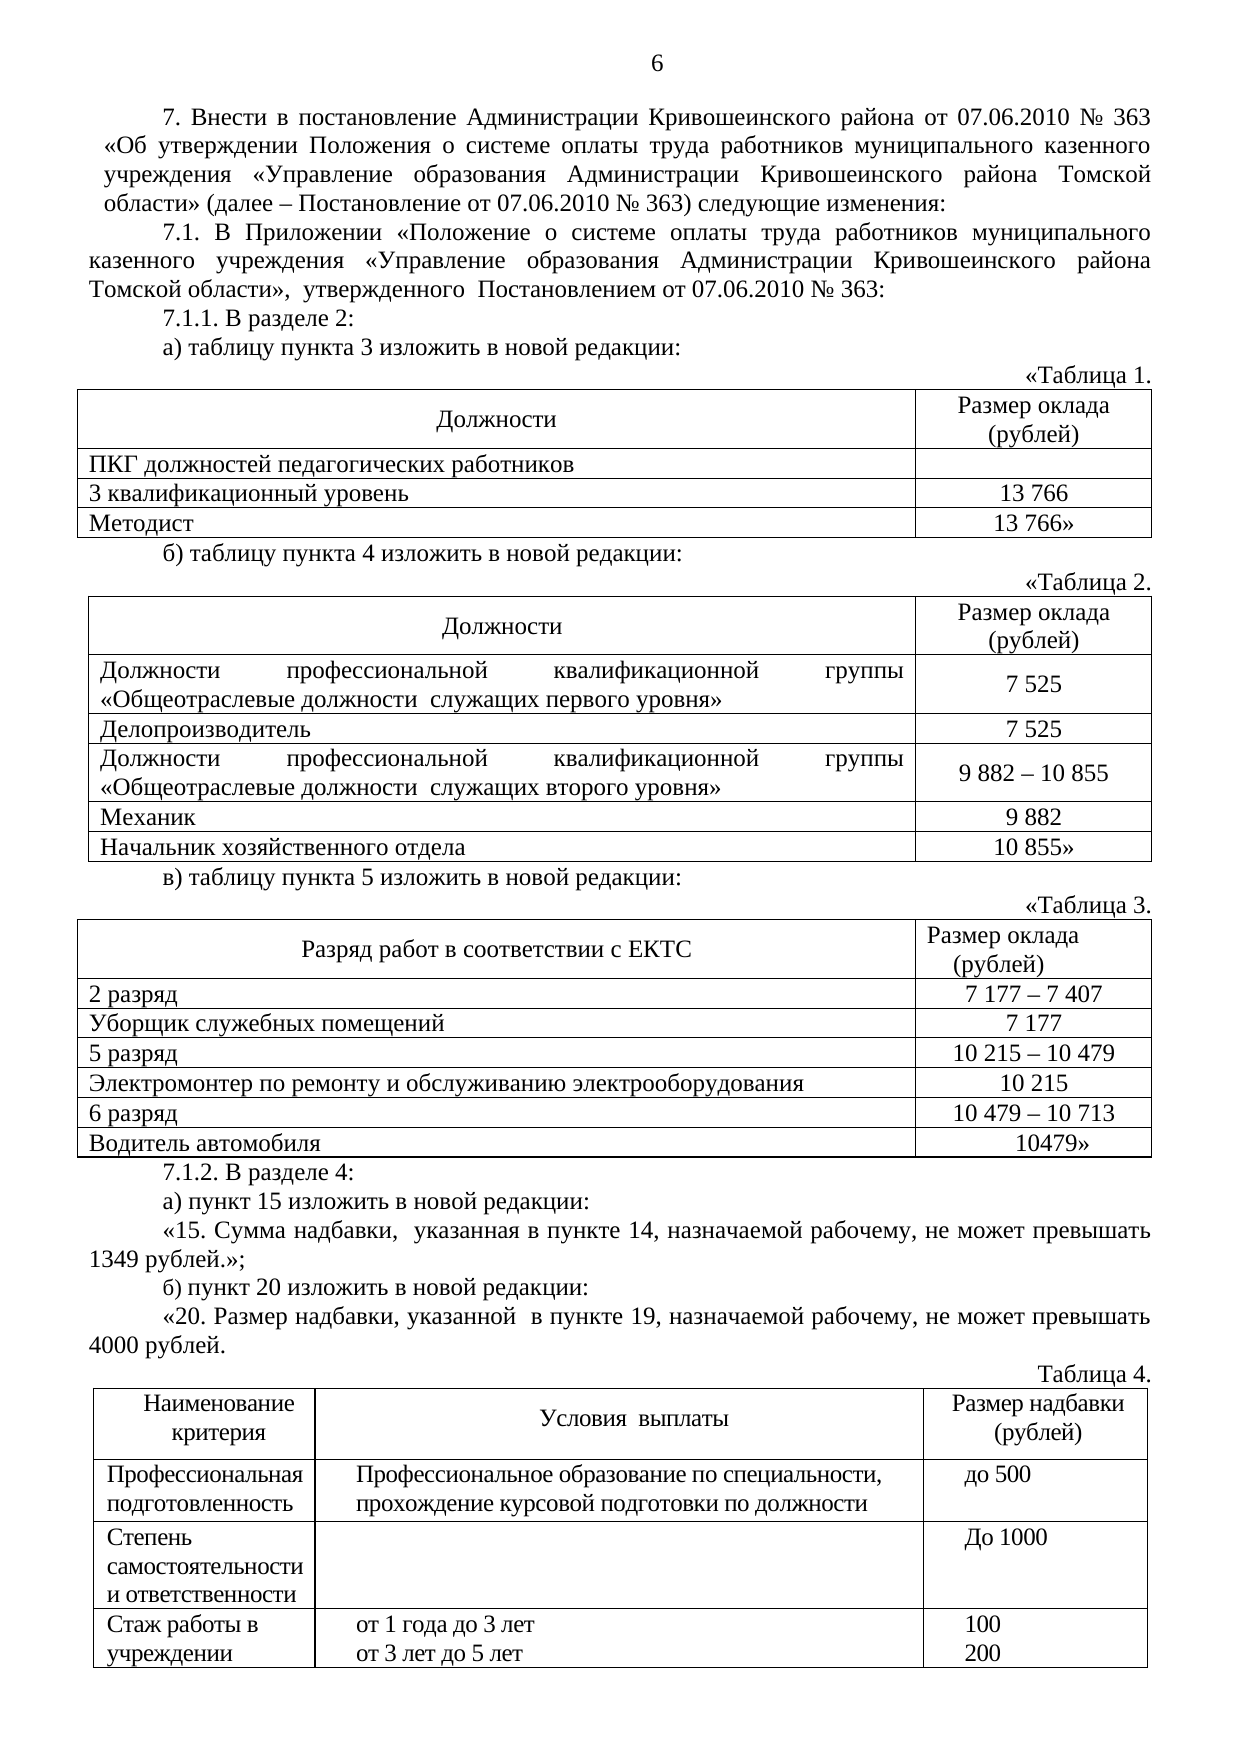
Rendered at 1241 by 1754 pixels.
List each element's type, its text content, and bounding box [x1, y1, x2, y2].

table_cell 9 882 – 10 855 [916, 744, 1151, 801]
list а) пункт 15 изложить в новой редакции: [162, 1186, 1152, 1215]
list «Таблица 1. [162, 360, 1152, 389]
table_cell [316, 1522, 923, 1608]
text «15. Сумма надбавки, указанная в пункте 14, назначаемой рабочему, не может превышать 1349 рублей.»; [89, 1215, 1152, 1272]
list 7.1.2. В разделе 4: [162, 1158, 1152, 1186]
table_cell 10479» [916, 1128, 1151, 1156]
table_cell 7 525 [916, 714, 1151, 742]
table_cell 10 855» [916, 832, 1151, 861]
table_cell Степень самостоятельности и ответственности [94, 1522, 314, 1608]
table_cell 6 разряд [78, 1098, 915, 1127]
list в) таблицу пункта 5 изложить в новой редакции: [162, 862, 1152, 890]
text Таблица 4. [89, 1359, 1152, 1387]
table_cell 13 766 [916, 479, 1151, 507]
table_cell [916, 449, 1151, 477]
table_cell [316, 1609, 923, 1667]
table_header Должности [89, 597, 915, 654]
list б) таблицу пункта 4 изложить в новой редакции: [162, 538, 1152, 567]
table_header Размер оклада (рублей) [916, 390, 1151, 448]
table_cell 2 разряд [78, 979, 915, 1007]
table_cell До 1000 [924, 1522, 1147, 1608]
table_header Размер оклада (рублей) [916, 920, 1151, 978]
table_cell 7 177 – 7 407 [916, 979, 1151, 1007]
table_cell Делопроизводитель [89, 714, 915, 742]
text 7. Внести в постановление Администрации Кривошеинского района от 07.06.2010 № 363 «Об утверждении Положения о системе оплаты труда работников муниципального казенного учреждения «Управление образования Администрации Кривошеинского района Томской области» (далее – Постановление от 07.06.2010 № 363) следующие изменения: [103, 102, 1152, 217]
table_cell Профессиональное образование по специальности, прохождение курсовой подготовки по должности [316, 1460, 923, 1521]
table_cell 100 200 300 400 500 [924, 1609, 1147, 1667]
table_cell Должности профессиональной квалификационной группы «Общеотраслевые должности служащих второго уровня» [89, 744, 915, 801]
table_cell 7 177 [916, 1009, 1151, 1037]
table_header Должности [78, 390, 915, 448]
table_cell ПКГ должностей педагогических работников [78, 449, 915, 477]
list б) пункт 20 изложить в новой редакции: [162, 1272, 1152, 1301]
list а) таблицу пункта 3 изложить в новой редакции: [162, 332, 1152, 360]
table_cell до 500 [924, 1460, 1147, 1521]
table_cell Уборщик служебных помещений [78, 1009, 915, 1037]
table_cell Должности профессиональной квалификационной группы «Общеотраслевые должности служащих первого уровня» [89, 655, 915, 713]
table_cell Механик [89, 802, 915, 831]
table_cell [94, 1609, 314, 1667]
table_cell Методист [78, 508, 915, 537]
table_cell 5 разряд [78, 1038, 915, 1067]
table_header Наименование критерия [94, 1389, 314, 1458]
list 7.1.1. В разделе 2: [162, 303, 1152, 332]
table_cell 10 215 [916, 1068, 1151, 1097]
list «Таблица 2. [162, 567, 1152, 596]
table_cell 7 525 [916, 655, 1151, 713]
text «20. Размер надбавки, указанной в пункте 19, назначаемой рабочему, не может превышать 4000 рублей. [89, 1301, 1152, 1359]
list «Таблица 3. [162, 890, 1152, 919]
table_header Размер оклада (рублей) [916, 597, 1151, 654]
table_cell Водитель автомобиля [78, 1128, 915, 1156]
table_cell 10 215 – 10 479 [916, 1038, 1151, 1067]
table_cell 9 882 [916, 802, 1151, 831]
table_cell 10 479 – 10 713 [916, 1098, 1151, 1127]
table_cell 3 квалификационный уровень [78, 479, 915, 507]
table_cell 13 766» [916, 508, 1151, 537]
table_header Условия выплаты [316, 1389, 923, 1458]
list 7.1. В Приложении «Положение о системе оплаты труда работников муниципального казенного учреждения «Управление образования Администрации Кривошеинского района Томской области», утвержденного Постановлением от 07.06.2010 № 363: [89, 217, 1152, 303]
table_cell Начальник хозяйственного отдела [89, 832, 915, 861]
table_header Размер надбавки (рублей) [924, 1389, 1147, 1458]
table_cell Электромонтер по ремонту и обслуживанию электрооборудования [78, 1068, 915, 1097]
table_cell Профессиональная подготовленность [94, 1460, 314, 1521]
table_header Разряд работ в соответствии с ЕКТС [78, 920, 915, 978]
